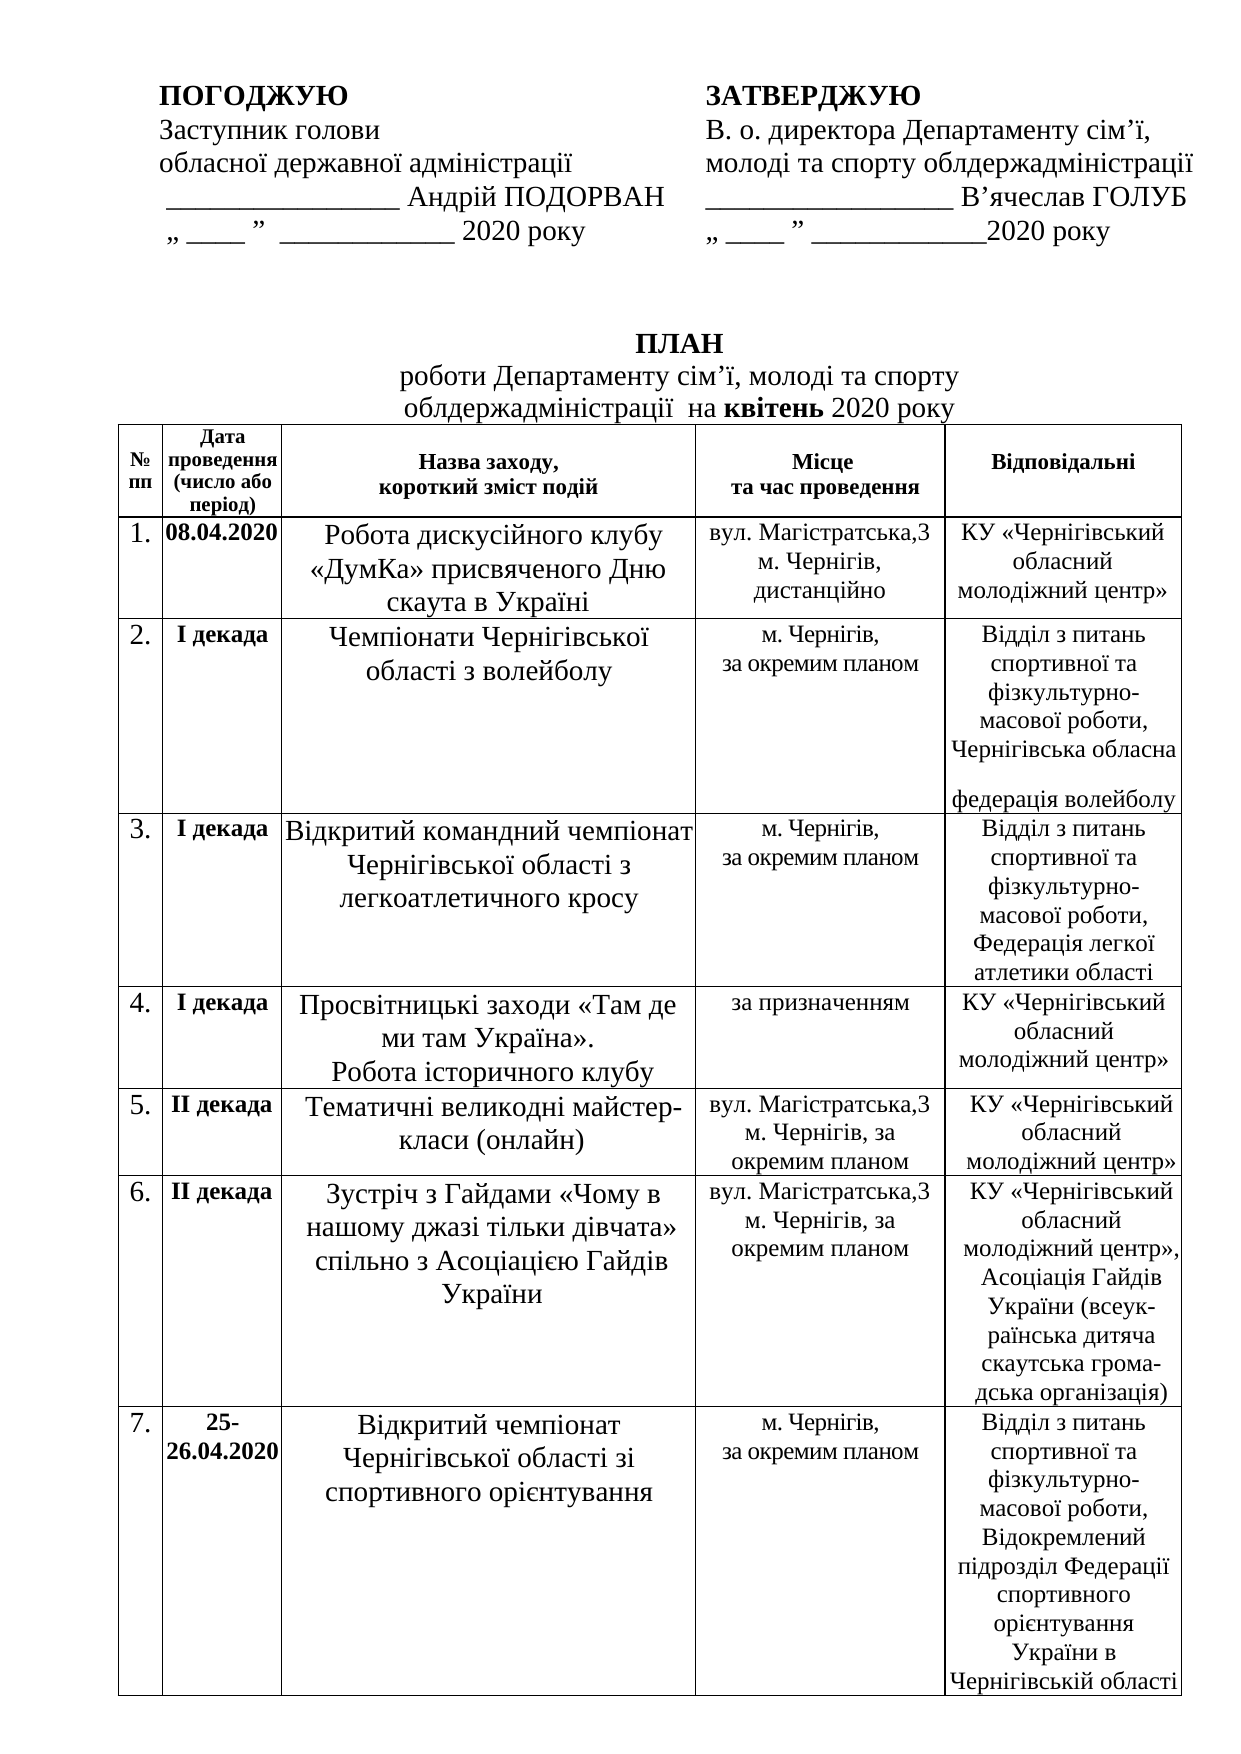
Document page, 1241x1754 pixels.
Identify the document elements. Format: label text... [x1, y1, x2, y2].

table_cell [119, 987, 162, 1088]
table_cell вул. Магістратська,3 м. Чернігів, за окремим планом [696, 1176, 944, 1406]
table_cell [119, 1089, 162, 1175]
table_cell вул. Магістратська,3 м. Чернігів, за окремим планом [696, 1089, 944, 1175]
table_cell вул. Магістратська,3 м. Чернігів, дистанційно [696, 518, 944, 618]
table_header № пп [119, 425, 162, 516]
table_cell КУ «Чернігівський обласний молодіжний центр» [946, 518, 1181, 618]
text облдержадміністрації на квітень 2020 року [177, 392, 1181, 424]
table_cell Відділ з питань спортивної та фізкультурно-масової роботи, Чернігівська обласна федерація волейболу [946, 619, 1181, 812]
table_cell за призначенням [696, 987, 944, 1088]
table_cell Чемпіонати Чернігівської області з волейболу [282, 619, 695, 812]
table_cell І декада [163, 814, 281, 986]
table_cell І декада [163, 619, 281, 812]
table_cell Просвітницькі заходи «Там де ми там Україна». Робота історичного клубу [282, 987, 695, 1088]
table_cell 25-26.04.2020 [163, 1407, 281, 1694]
table_cell м. Чернігів, за окремим планом [696, 814, 944, 986]
table_cell [119, 814, 162, 986]
table_cell 08.04.2020 [163, 518, 281, 618]
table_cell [696, 1407, 944, 1694]
table_cell Відділ з питань спортивної та фізкультурно-масової роботи, Відокремлений підрозділ Федерації спортивного орієнтування України в Чернігівській області [946, 1407, 1181, 1694]
table_cell [119, 518, 162, 618]
table_cell [119, 619, 162, 812]
table_header Місце та час проведення [696, 425, 944, 516]
table_cell ІІ декада [163, 1089, 281, 1175]
table_cell Зустріч з Гайдами «Чому в нашому джазі тільки дівчата» спільно з Асоціацією Гайдів України [282, 1176, 695, 1406]
text роботи Департаменту сім’ї, молоді та спорту [177, 360, 1181, 392]
table_cell ІІ декада [163, 1176, 281, 1406]
table_cell [119, 1407, 162, 1694]
table_cell м. Чернігів, за окремим планом [696, 619, 944, 812]
table_header ЗАТВЕРДЖУЮ В. о. директора Департаменту сім’ї, молоді та спорту облдержадміністрації _________________ В’ячеслав ГОЛУБ „ ____ ” ____________2020 року [694, 79, 1211, 328]
table_cell КУ «Чернігівський обласний молодіжний центр» [946, 1089, 1181, 1175]
table_cell Робота дискусійного клубу «ДумКа» присвяченого Дню скаута в Україні [282, 518, 695, 618]
table_cell Відкритий чемпіонат Чернігівської області зі спортивного орієнтування [282, 1407, 695, 1694]
table_header Назва заходу, короткий зміст подій [282, 425, 695, 516]
table_cell КУ «Чернігівський обласний молодіжний центр», Асоціація Гайдів України (всеук-раїнська дитяча скаутська грома-дська організація) [946, 1176, 1181, 1406]
text ПЛАН [177, 328, 1181, 360]
table_cell [119, 1176, 162, 1406]
table_cell Відкритий командний чемпіонат Чернігівської області з легкоатлетичного кросу [282, 814, 695, 986]
table_cell І декада [163, 987, 281, 1088]
table_header Відповідальні [946, 425, 1181, 516]
table_cell Тематичні великодні майстер-класи (онлайн) [282, 1089, 695, 1175]
table_cell КУ «Чернігівський обласний молодіжний центр» [946, 987, 1181, 1088]
table_header ПОГОДЖУЮ Заступник голови обласної державної адміністрації ________________ Андрій ПОДОРВАН „ ____ ” ____________ 2020 року [148, 79, 694, 328]
table_header Дата проведення (число або період) [163, 425, 281, 516]
table_cell Відділ з питань спортивної та фізкультурно-масової роботи, Федерація легкої атлетики області [946, 814, 1181, 986]
